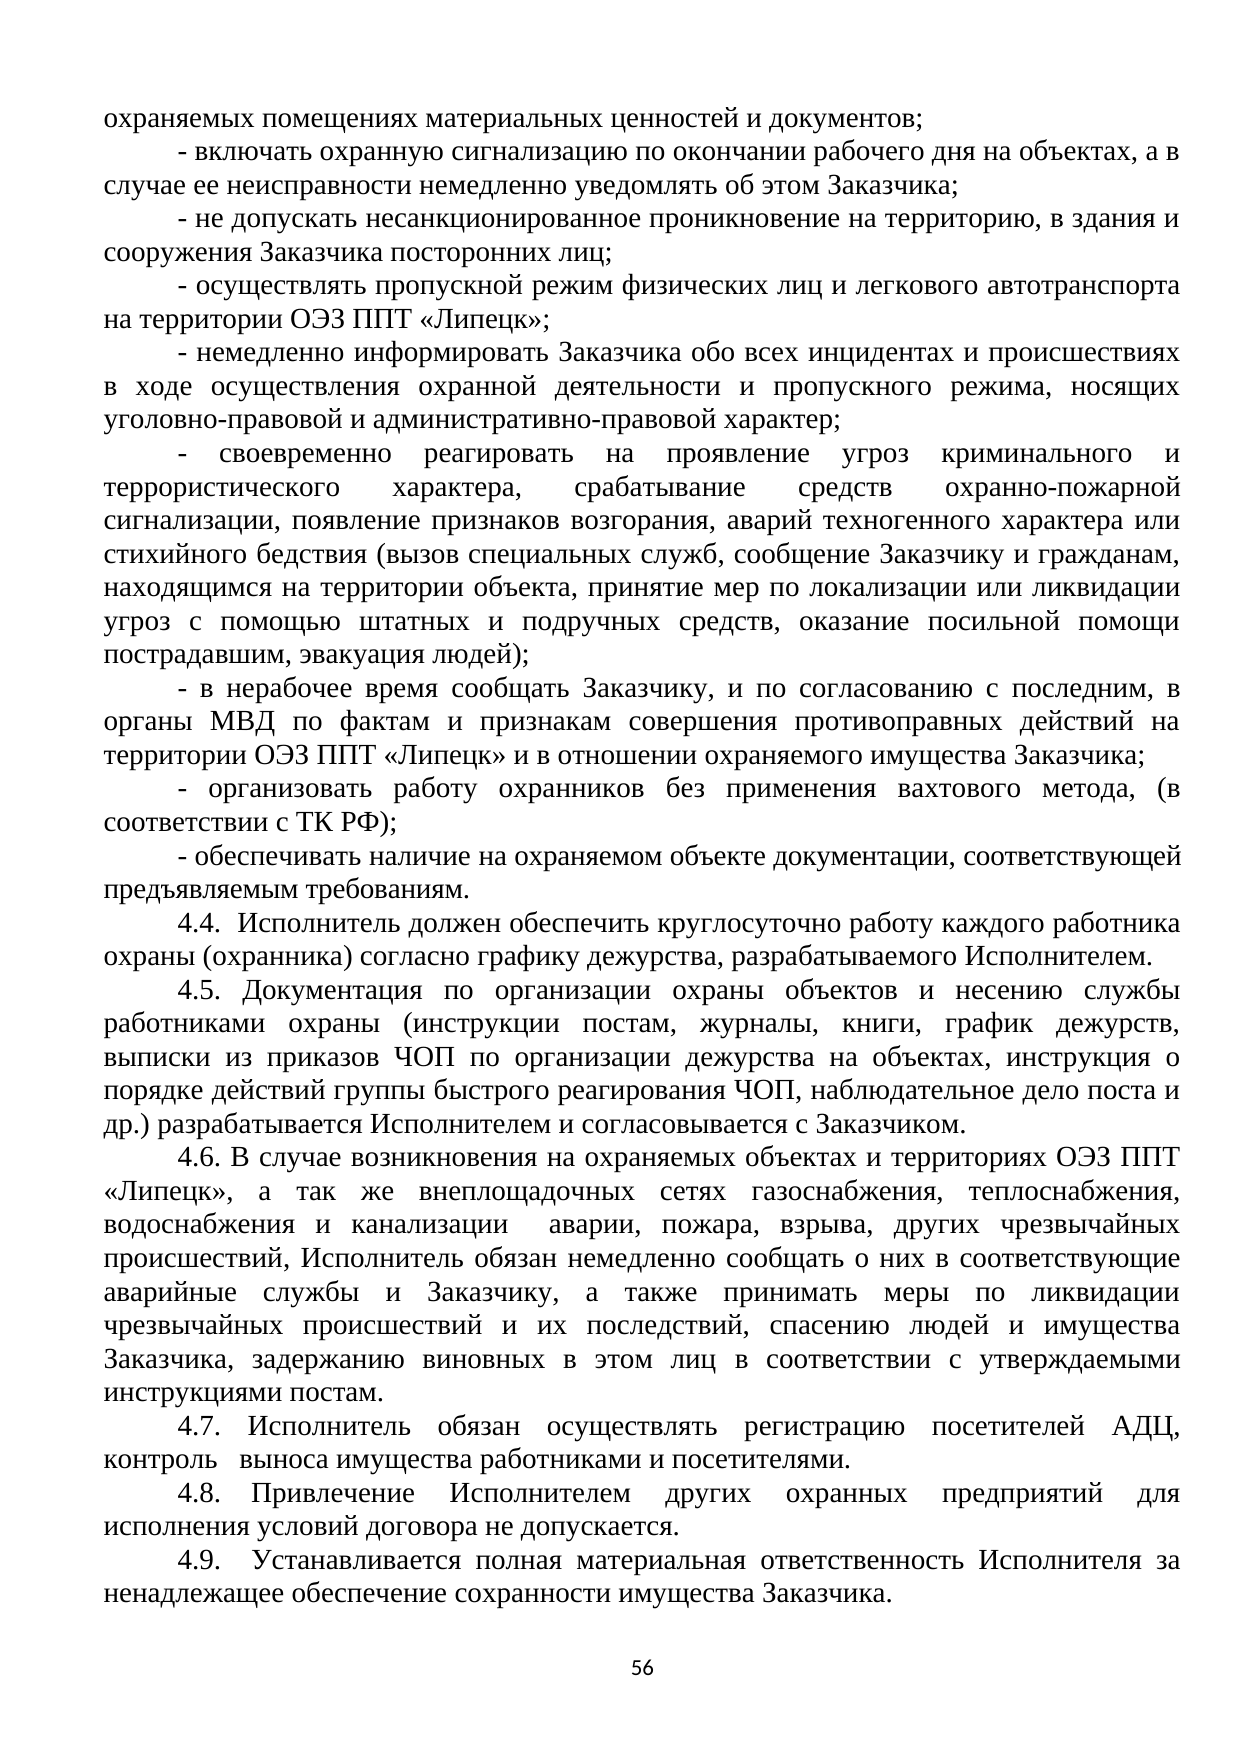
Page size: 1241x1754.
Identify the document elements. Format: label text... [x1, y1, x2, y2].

text 4.7. Исполнитель обязан осуществлять регистрацию посетителей АДЦ, контроль выноса имущества работниками и посетителями. [103, 1408, 1181, 1475]
text - немедленно информировать Заказчика обо всех инцидентах и происшествиях в ходе осуществления охранной деятельности и пропускного режима, носящих уголовно-правовой и административно-правовой характер; [103, 334, 1181, 435]
text 4.6. В случае возникновения на охраняемых объектах и территориях ОЭЗ ППТ «Липецк», а так же внеплощадочных сетях газоснабжения, теплоснабжения, водоснабжения и канализации аварии, пожара, взрыва, других чрезвычайных происшествий, Исполнитель обязан немедленно сообщать о них в соответствующие аварийные службы и Заказчику, а также принимать меры по ликвидации чрезвычайных происшествий и их последствий, спасению людей и имущества Заказчика, задержанию виновных в этом лиц в соответствии с утверждаемыми инструкциями постам. [103, 1139, 1181, 1408]
text 4.9. Устанавливается полная материальная ответственность Исполнителя за ненадлежащее обеспечение сохранности имущества Заказчика. [103, 1542, 1181, 1609]
text - организовать работу охранников без применения вахтового метода, (в соответствии с ТК РФ); [103, 771, 1181, 838]
text 4.4. Исполнитель должен обеспечить круглосуточно работу каждого работника охраны (охранника) согласно графику дежурства, разрабатываемого Исполнителем. [103, 905, 1181, 972]
text - не допускать несанкционированное проникновение на территорию, в здания и сооружения Заказчика посторонних лиц; [103, 200, 1181, 267]
text - включать охранную сигнализацию по окончании рабочего дня на объектах, а в случае ее неисправности немедленно уведомлять об этом Заказчика; [103, 133, 1181, 200]
text - осуществлять пропускной режим физических лиц и легкового автотранспорта на территории ОЭЗ ППТ «Липецк»; [103, 267, 1181, 334]
text - своевременно реагировать на проявление угроз криминального и террористического характера, срабатывание средств охранно-пожарной сигнализации, появление признаков возгорания, аварий техногенного характера или стихийного бедствия (вызов специальных служб, сообщение Заказчику и гражданам, находящимся на территории объекта, принятие мер по локализации или ликвидации угроз с помощью штатных и подручных средств, оказание посильной помощи пострадавшим, эвакуация людей); [103, 435, 1181, 670]
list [103, 100, 1181, 133]
text - в нерабочее время сообщать Заказчику, и по согласованию с последним, в органы МВД по фактам и признакам совершения противоправных действий на территории ОЭЗ ППТ «Липецк» и в отношении охраняемого имущества Заказчика; [103, 670, 1181, 771]
text 4.5. Документация по организации охраны объектов и несению службы работниками охраны (инструкции постам, журналы, книги, график дежурств, выписки из приказов ЧОП по организации дежурства на объектах, инструкция о порядке действий группы быстрого реагирования ЧОП, наблюдательное дело поста и др.) разрабатывается Исполнителем и согласовывается с Заказчиком. [103, 972, 1181, 1139]
text - обеспечивать наличие на охраняемом объекте документации, соответствующей предъявляемым требованиям. [103, 838, 1181, 905]
text 4.8. Привлечение Исполнителем других охранных предприятий для исполнения условий договора не допускается. [103, 1475, 1181, 1542]
